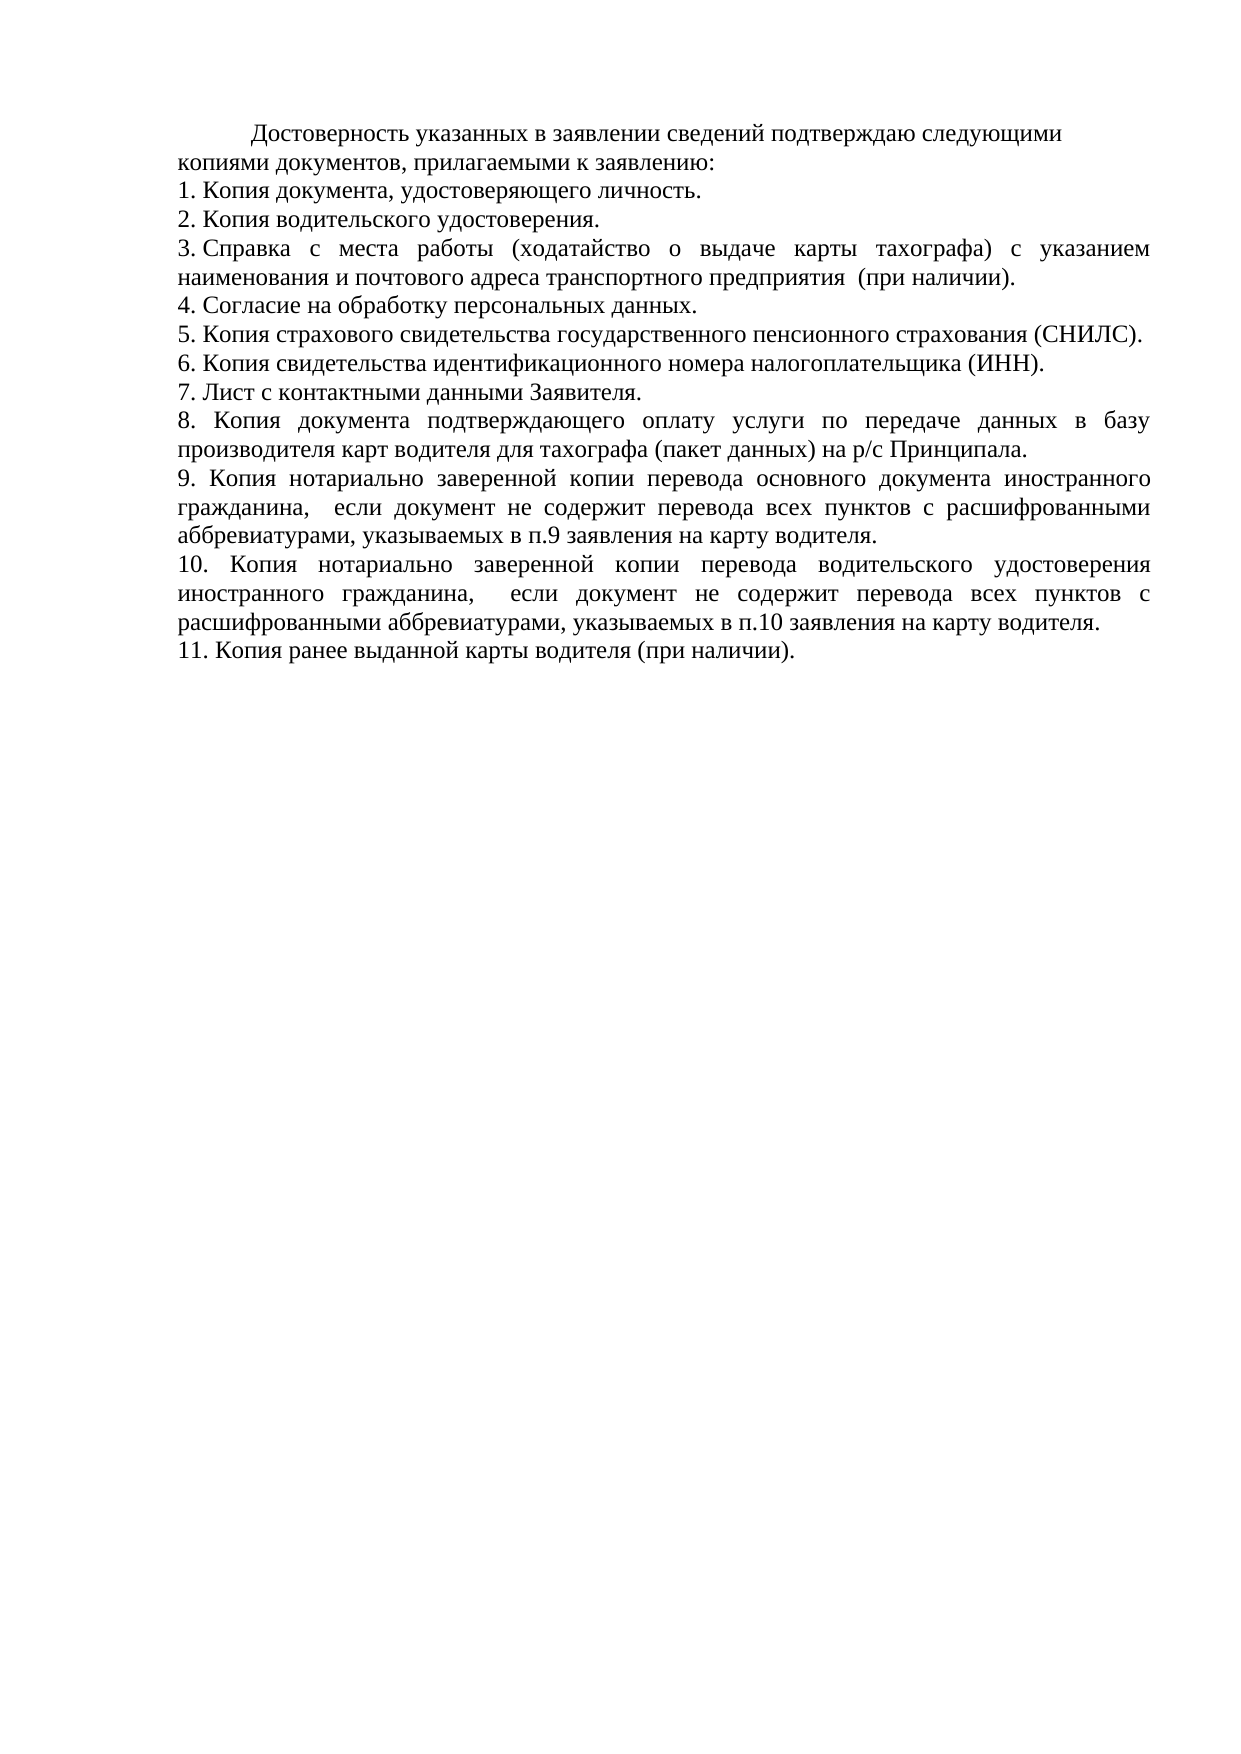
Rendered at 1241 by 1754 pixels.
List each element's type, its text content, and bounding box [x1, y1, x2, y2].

text 6. Копия свидетельства идентификационного номера налогоплательщика (ИНН). [177, 348, 1152, 377]
text 2. Копия водительского удостоверения. [177, 204, 1152, 233]
text 1. Копия документа, удостоверяющего личность. [177, 176, 1152, 204]
text 3. Справка с места работы (ходатайство о выдаче карты тахографа) с указанием наименования и почтового адреса транспортного предприятия (при наличии). [177, 233, 1152, 291]
text 9. Копия нотариально заверенной копии перевода основного документа иностранного гражданина, если документ не содержит перевода всех пунктов с расшифрованными аббревиатурами, указываемых в п.9 заявления на карту водителя. [177, 463, 1152, 549]
text 11. Копия ранее выданной карты водителя (при наличии). [177, 636, 1152, 664]
text 8. Копия документа подтверждающего оплату услуги по передаче данных в базу производителя карт водителя для тахографа (пакет данных) на р/с Принципала. [177, 406, 1152, 463]
text Достоверность указанных в заявлении сведений подтверждаю следующими копиями документов, прилагаемыми к заявлению: [177, 118, 1152, 176]
text 4. Согласие на обработку персональных данных. [177, 291, 1152, 319]
text 10. Копия нотариально заверенной копии перевода водительского удостоверения иностранного гражданина, если документ не содержит перевода всех пунктов с расшифрованными аббревиатурами, указываемых в п.10 заявления на карту водителя. [177, 549, 1152, 636]
text 7. Лист с контактными данными Заявителя. [177, 377, 1152, 406]
text 5. Копия страхового свидетельства государственного пенсионного страхования (СНИЛС). [177, 319, 1152, 348]
